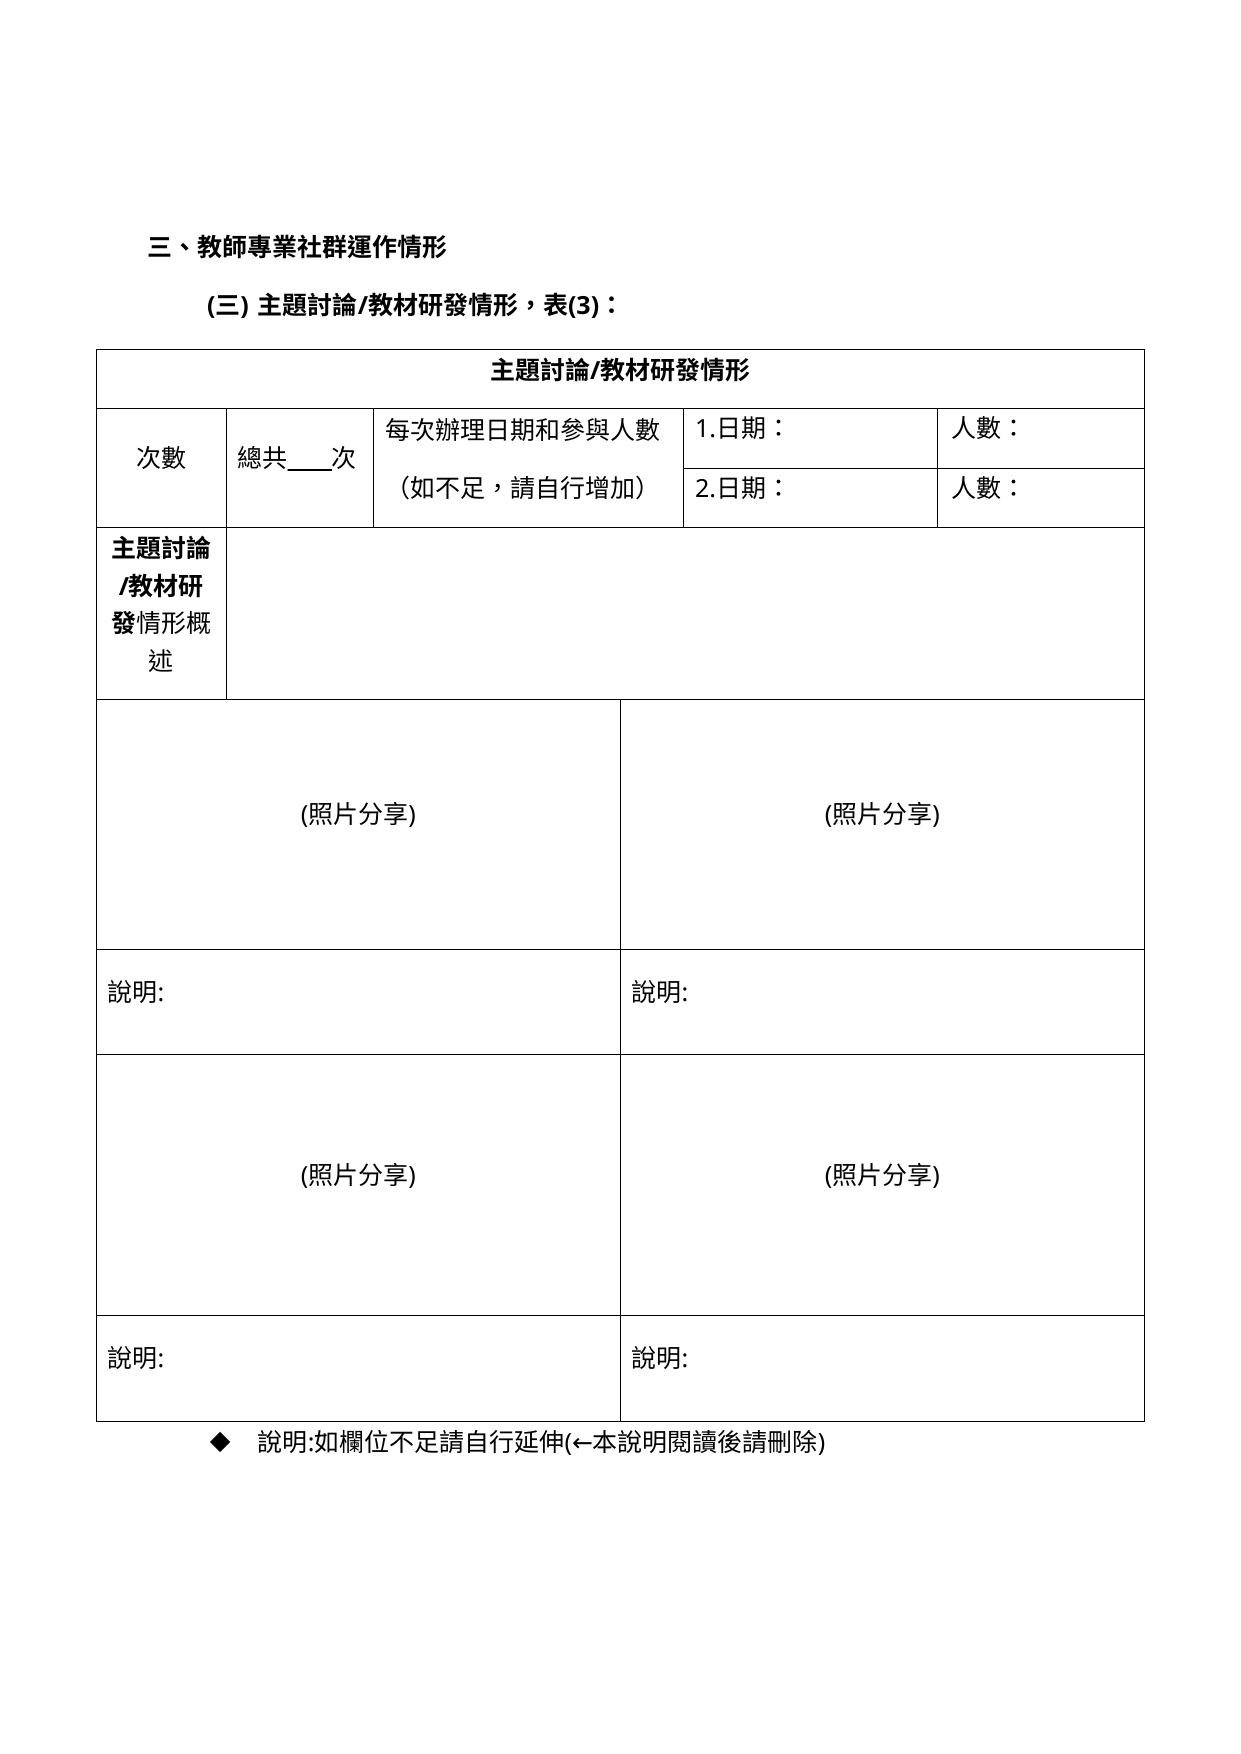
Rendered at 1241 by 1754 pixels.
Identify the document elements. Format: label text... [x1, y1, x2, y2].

table_cell (照片分享) [97, 700, 620, 949]
table_cell 說明: [97, 950, 620, 1054]
list 說明:如欄位不足請自行延伸(←本說明閱讀後請刪除) [208, 1422, 1092, 1459]
table_cell 說明: [621, 950, 1144, 1054]
table_cell 人數： [938, 409, 1144, 468]
table_cell 每次辦理日期和參與人數 （如不足，請自行增加） [374, 409, 683, 527]
table_cell (照片分享) [621, 1055, 1144, 1315]
text 三、教師專業社群運作情形 [148, 227, 1092, 264]
table_cell (照片分享) [621, 700, 1144, 949]
table_cell 主題討論/教材研發情形概述 [97, 528, 226, 699]
list 主題討論/教材研發情形，表(3)： [207, 285, 1092, 323]
table_cell [227, 528, 1144, 699]
table_cell (照片分享) [97, 1055, 620, 1315]
table_cell 總共____次 [227, 409, 373, 527]
table_cell 2.日期： [684, 469, 937, 527]
table_cell 人數： [938, 469, 1144, 527]
table_cell 次數 [97, 409, 226, 527]
table_cell 1.日期： [684, 409, 937, 468]
table_cell 說明: [97, 1316, 620, 1421]
table_cell 說明: [621, 1316, 1144, 1421]
table_header 主題討論/教材研發情形 [97, 350, 1144, 408]
